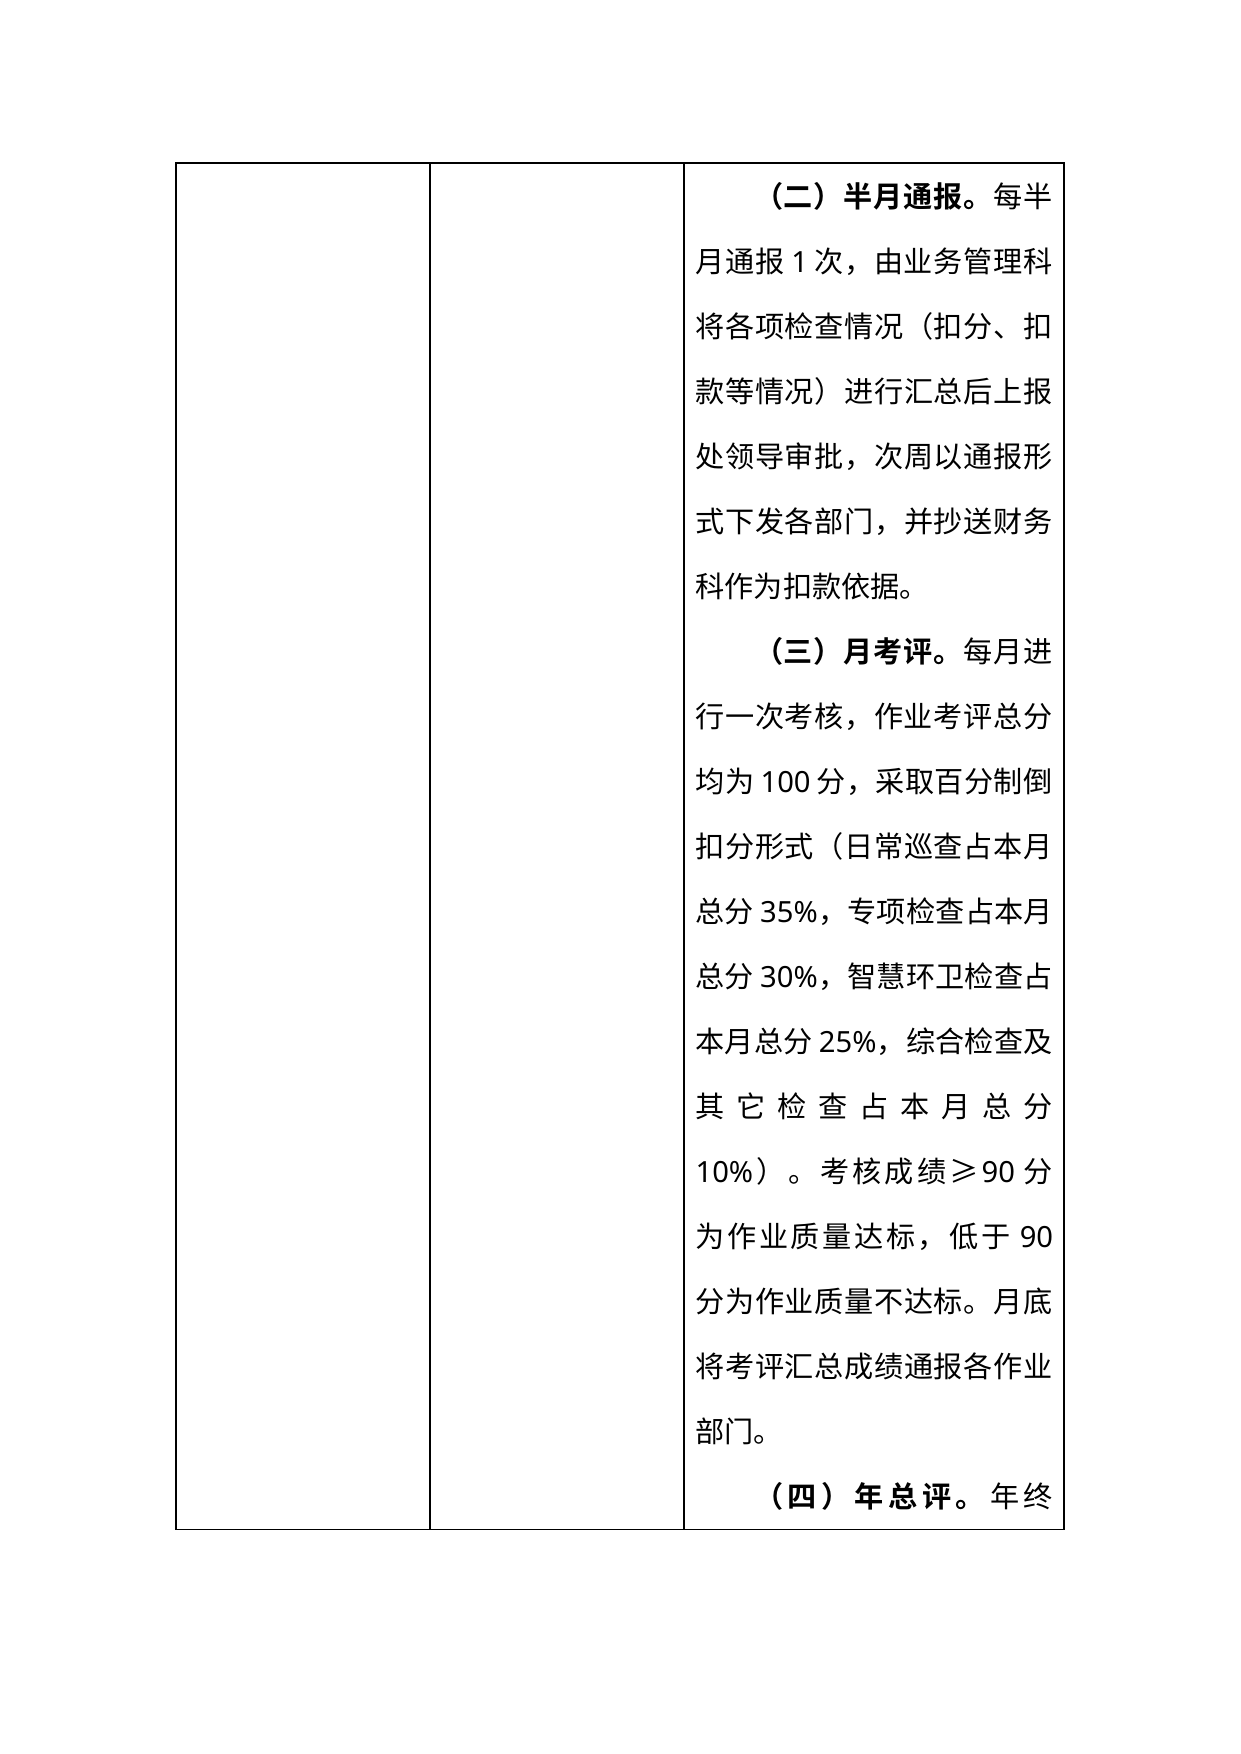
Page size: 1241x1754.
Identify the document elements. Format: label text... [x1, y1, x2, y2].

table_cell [685, 164, 1063, 1528]
table_cell [177, 164, 429, 1528]
table_cell 3 [431, 164, 683, 1528]
